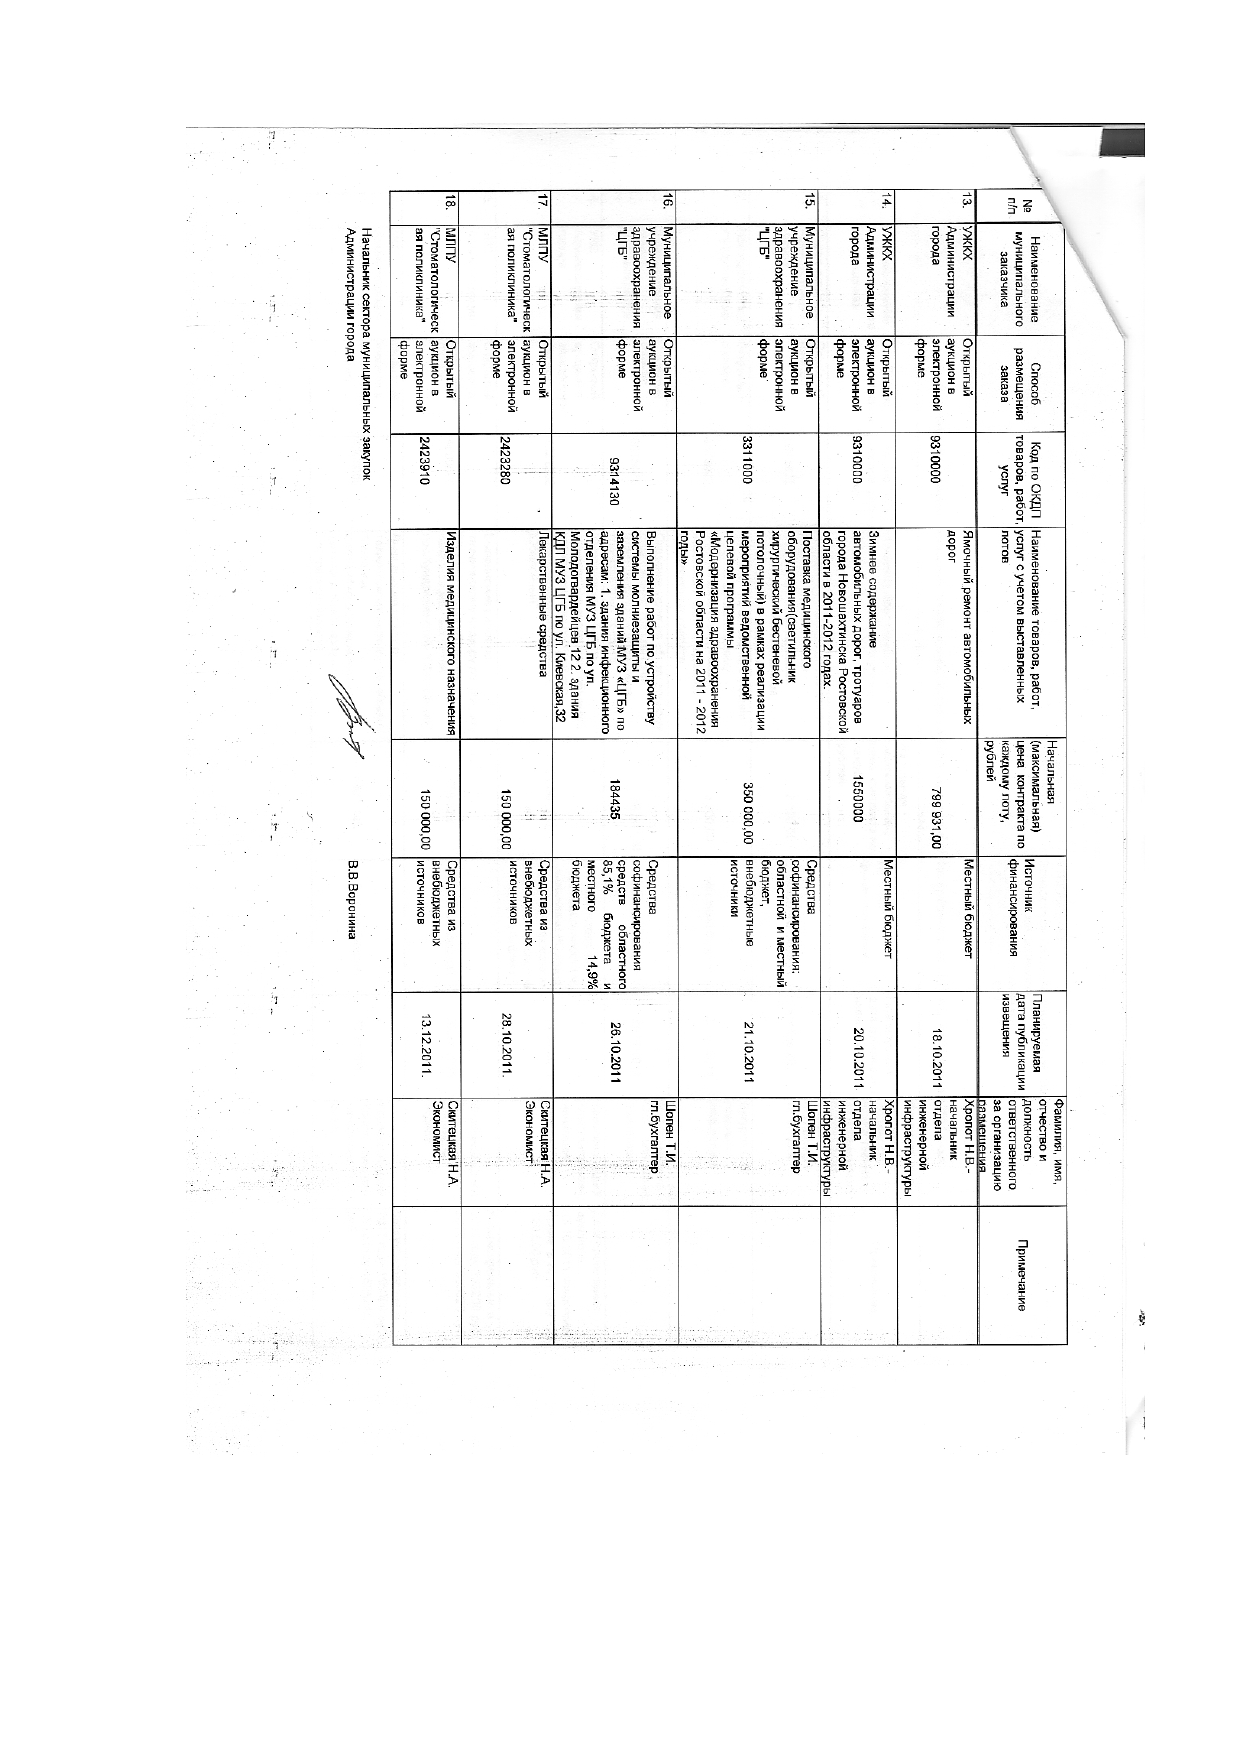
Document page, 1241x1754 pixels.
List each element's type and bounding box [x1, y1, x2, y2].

picture [177, 118, 1151, 1459]
